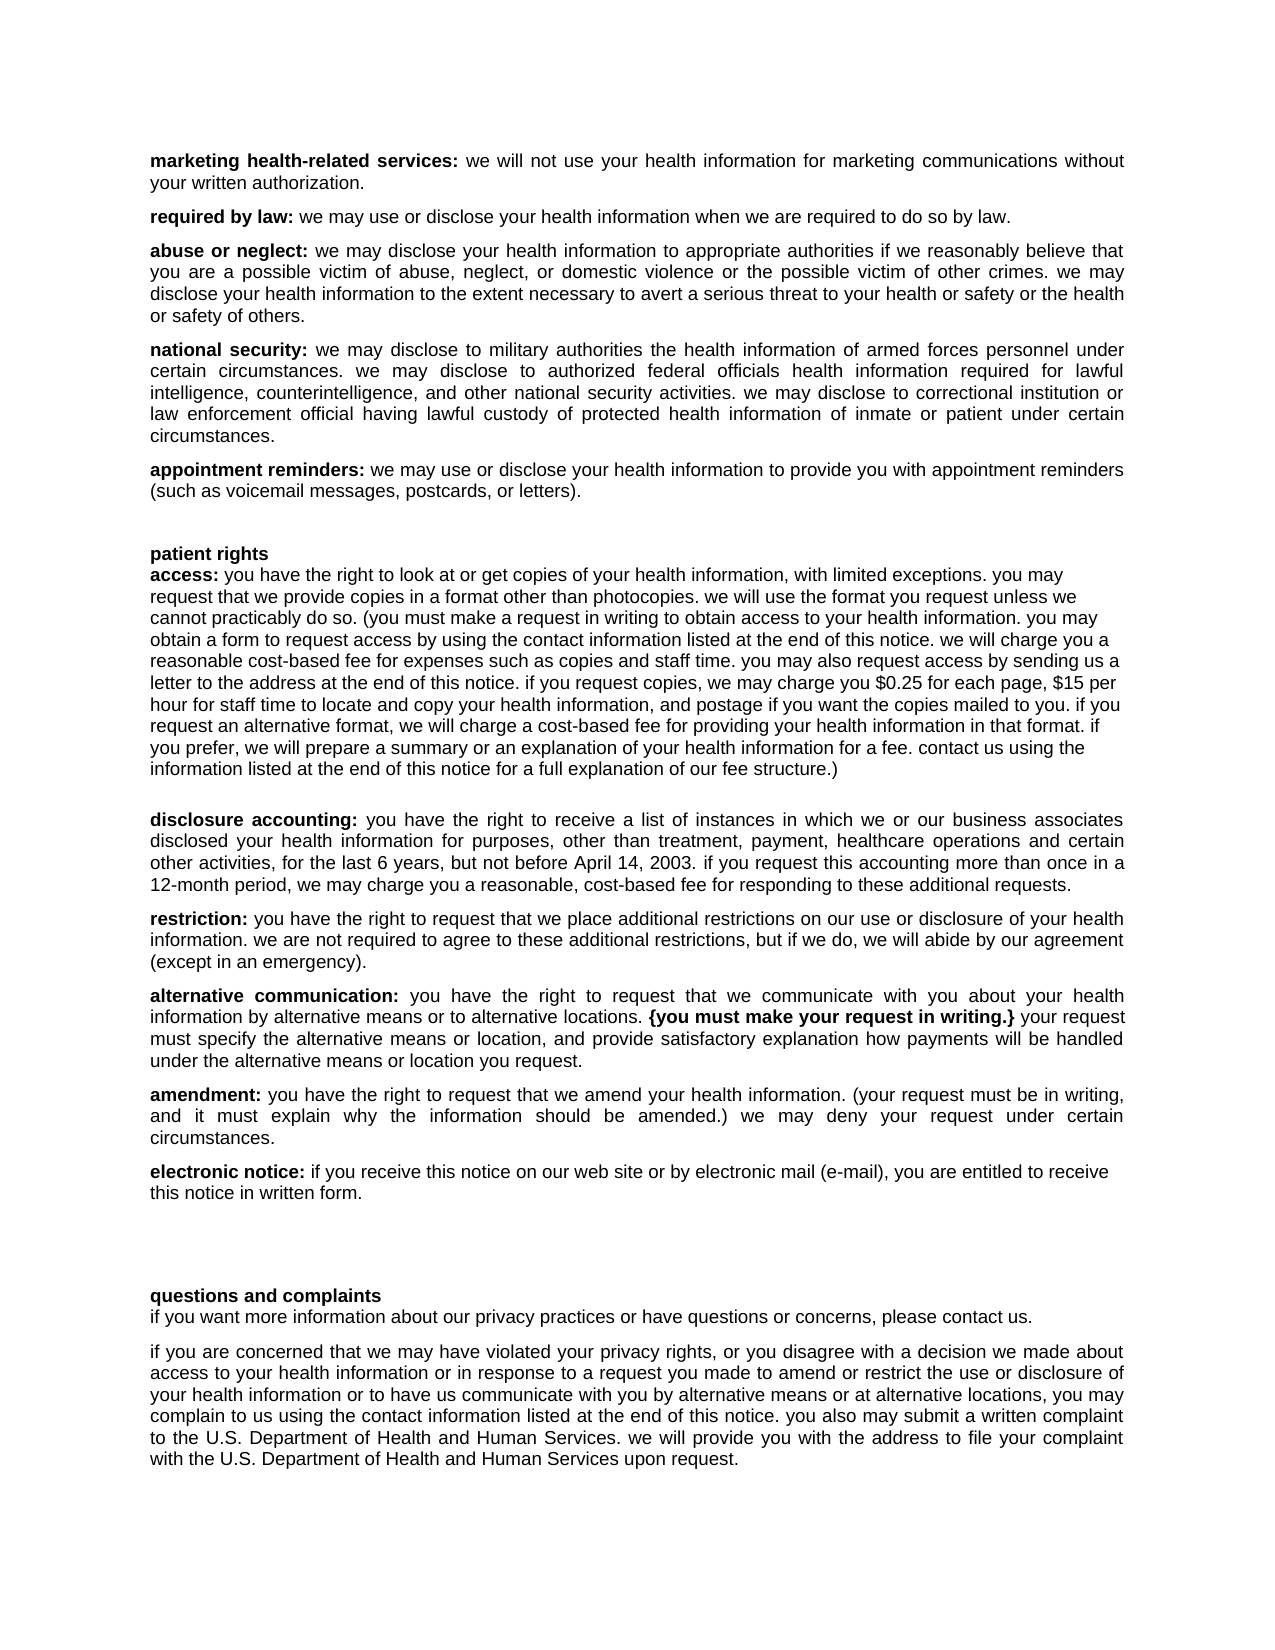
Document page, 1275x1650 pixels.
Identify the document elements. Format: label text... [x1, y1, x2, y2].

text restriction: you have the right to request that we place additional restrictions on our use or disclosure of your health information. we are not required to agree to these additional restrictions, but if we do, we will abide by our agreement (except in an emergency). [150, 907, 1125, 972]
text appointment reminders: we may use or disclose your health information to provide you with appointment reminders (such as voicemail messages, postcards, or letters). [150, 459, 1125, 502]
text national security: we may disclose to military authorities the health information of armed forces personnel under certain circumstances. we may disclose to authorized federal officials health information required for lawful intelligence, counterintelligence, and other national security activities. we may disclose to correctional institution or law enforcement official having lawful custody of protected health information of inmate or patient under certain circumstances. [150, 338, 1125, 446]
text amendment: you have the right to request that we amend your health information. (your request must be in writing, and it must explain why the information should be amended.) we may deny your request under certain circumstances. [150, 1083, 1125, 1148]
text alternative communication: you have the right to request that we communicate with you about your health information by alternative means or to alternative locations. {you must make your request in writing.} your request must specify the alternative means or location, and provide satisfactory explanation how payments will be handled under the alternative means or location you request. [150, 985, 1125, 1071]
text required by law: we may use or disclose your health information when we are required to do so by law. [150, 206, 1125, 227]
text disclosure accounting: you have the right to receive a list of instances in which we or our business associates disclosed your health information for purposes, other than treatment, payment, healthcare operations and certain other activities, for the last 6 years, but not before April 14, 2003. if you request this accounting more than once in a 12-month period, we may charge you a reasonable, cost-based fee for responding to these additional requests. [150, 809, 1125, 895]
text patient rights access: you have the right to look at or get copies of your health information, with limited exceptions. you may request that we provide copies in a format other than photocopies. we will use the format you request unless we cannot practicably do so. (you must make a request in writing to obtain access to your health information. you may obtain a form to request access by using the contact information listed at the end of this notice. we will charge you a reasonable cost-based fee for expenses such as copies and staff time. you may also request access by sending us a letter to the address at the end of this notice. if you request copies, we may charge you $0.25 for each page, $15 per hour for staff time to locate and copy your health information, and postage if you want the copies mailed to you. if you request an alternative format, we will charge a cost-based fee for providing your health information in that format. if you prefer, we will prepare a summary or an explanation of your health information for a fee. contact us using the information listed at the end of this notice for a full explanation of our fee structure.) [150, 514, 1125, 779]
text questions and complaints if you want more information about our privacy practices or have questions or concerns, please contact us. [150, 1285, 1125, 1328]
text abuse or neglect: we may disclose your health information to appropriate authorities if we reasonably believe that you are a possible victim of abuse, neglect, or domestic violence or the possible victim of other crimes. we may disclose your health information to the extent necessary to avert a serious threat to your health or safety or the health or safety of others. [150, 240, 1125, 326]
text marketing health-related services: we will not use your health information for marketing communications without your written authorization. [150, 150, 1125, 193]
text if you are concerned that we may have violated your privacy rights, or you disagree with a decision we made about access to your health information or in response to a request you made to amend or restrict the use or disclosure of your health information or to have us communicate with you by alternative means or at alternative locations, you may complain to us using the contact information listed at the end of this notice. you also may submit a written complaint to the U.S. Department of Health and Human Services. we will provide you with the address to file your complaint with the U.S. Department of Health and Human Services upon request. [150, 1340, 1125, 1470]
text electronic notice: if you receive this notice on our web site or by electronic mail (e-mail), you are entitled to receive this notice in written form. [150, 1161, 1125, 1204]
